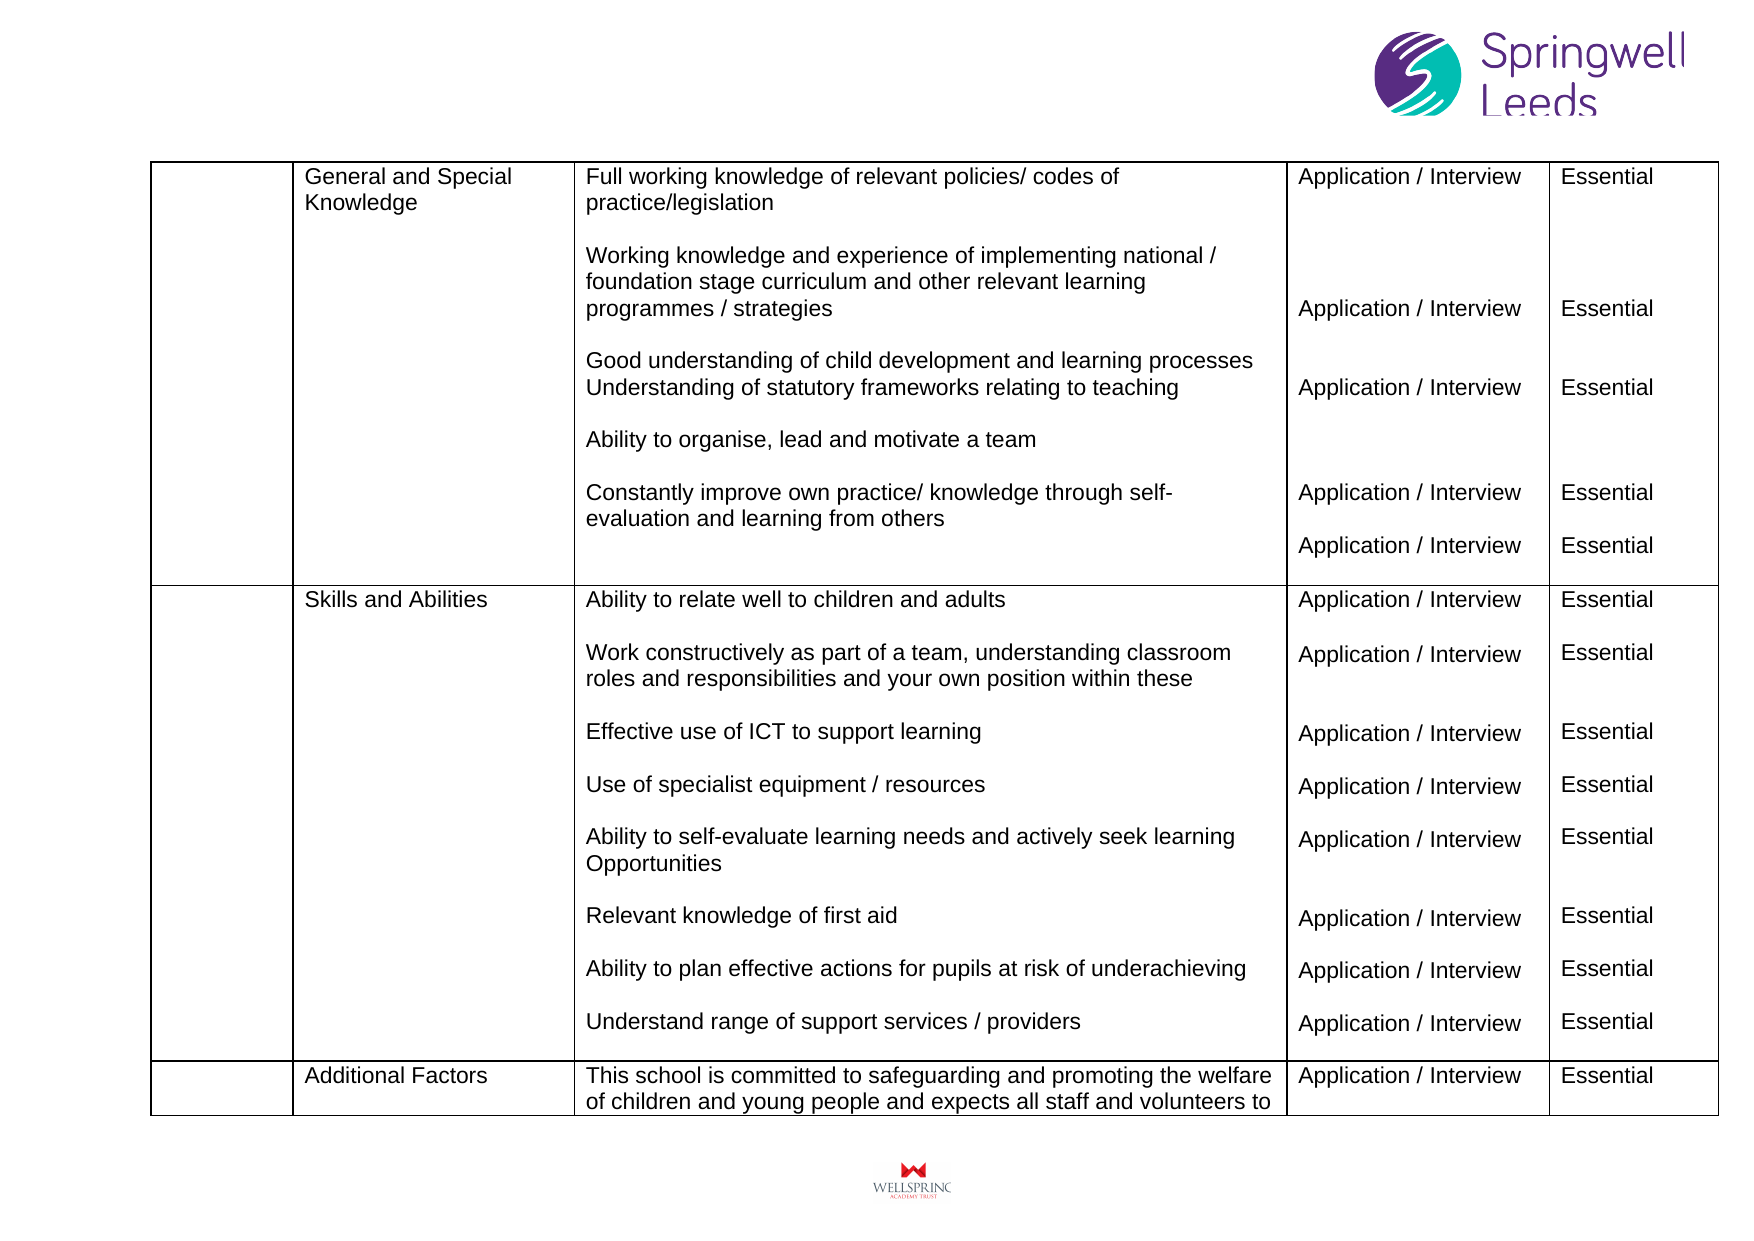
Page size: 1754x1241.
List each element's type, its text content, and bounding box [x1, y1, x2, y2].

table_cell Application / Interview Application / Interview Application / Interview Application / Interview Application / Interview Application / Interview Application / Interview Application / Interview [1288, 586, 1549, 1060]
table_cell [152, 1062, 292, 1115]
table_cell [152, 586, 292, 1060]
table_cell General and Special Knowledge [294, 163, 574, 584]
table_cell Skills and Abilities [294, 586, 574, 1060]
table_cell Full working knowledge of relevant policies/ codes of practice/legislation Working knowledge and experience of implementing national / foundation stage curriculum and other relevant learning programmes / strategies Good understanding of child development and learning processes Understanding of statutory frameworks relating to teaching Ability to organise, lead and motivate a team Constantly improve own practice/ knowledge through self- evaluation and learning from others [575, 163, 1286, 584]
table_cell Application / Interview [1288, 1062, 1549, 1115]
table_cell Essential Essential Essential Essential Essential Essential Essential Essential [1550, 586, 1718, 1060]
table_cell [152, 163, 292, 584]
picture [872, 1162, 951, 1204]
table_cell Ability to relate well to children and adults Work constructively as part of a team, understanding classroom roles and responsibilities and your own position within these Effective use of ICT to support learning Use of specialist equipment / resources Ability to self-evaluate learning needs and actively seek learning Opportunities Relevant knowledge of first aid Ability to plan effective actions for pupils at risk of underachieving Understand range of support services / providers [575, 586, 1286, 1060]
table_cell Application / Interview Application / Interview Application / Interview Application / Interview Application / Interview [1288, 163, 1549, 584]
table_cell Essential Essential Essential Essential Essential [1550, 163, 1718, 584]
picture [1374, 31, 1684, 116]
table_cell Additional Factors [294, 1062, 574, 1115]
table_cell Essential [1550, 1062, 1718, 1115]
